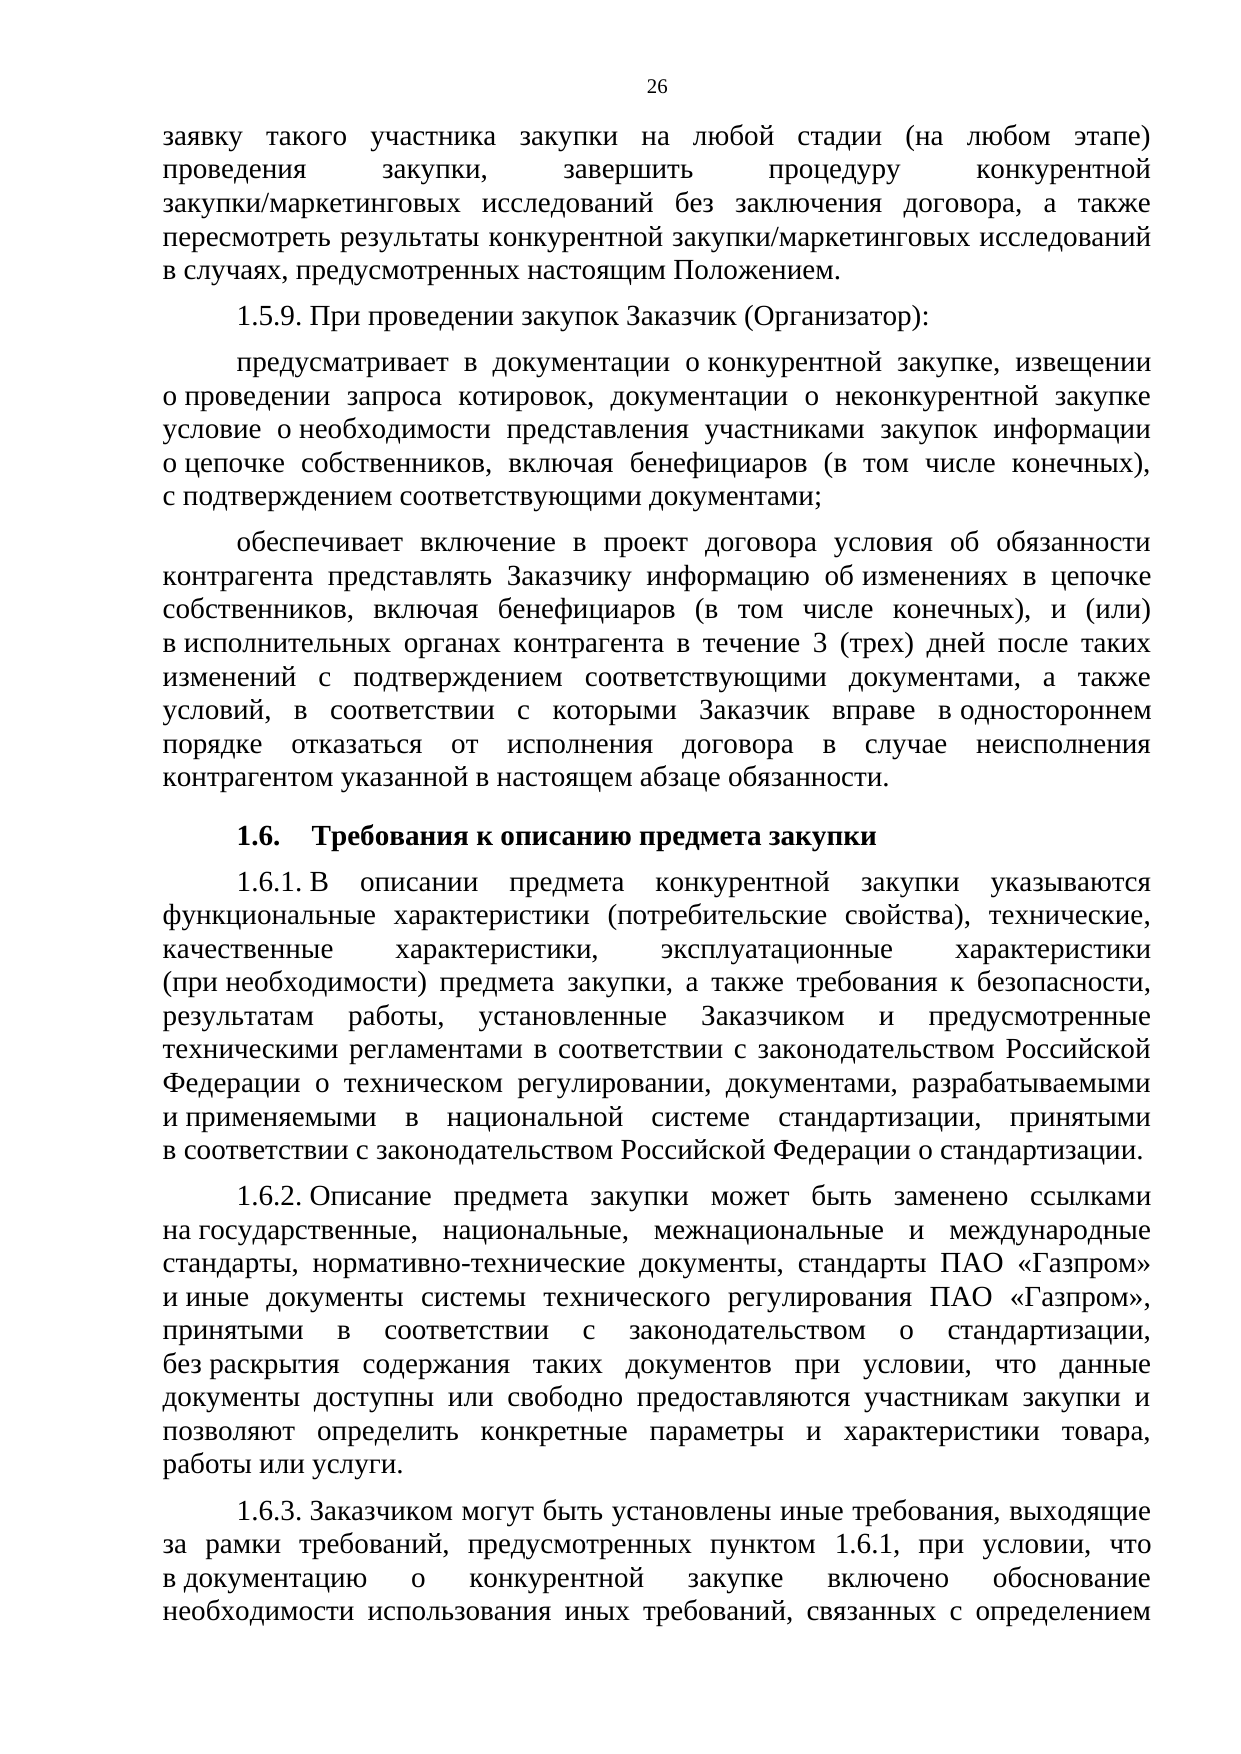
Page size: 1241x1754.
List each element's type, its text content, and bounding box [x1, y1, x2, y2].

subtitle Требования к описанию предмета закупки [236, 818, 1152, 851]
list В описании предмета конкурентной закупки указываются функциональные характеристики (потребительские свойства), технические, качественные характеристики, эксплуатационные характеристики (при необходимости) предмета закупки, а также требования к безопасности, результатам работы, установленные Заказчиком и предусмотренные техническими регламентами в соответствии с законодательством Российской Федерации о техническом регулировании, документами, разрабатываемыми и применяемыми в национальной системе стандартизации, принятыми в соответствии с законодательством Российской Федерации о стандартизации. [162, 864, 1152, 1166]
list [162, 1493, 1152, 1627]
list Описание предмета закупки может быть заменено ссылками на государственные, национальные, межнациональные и международные стандарты, нормативно-технические документы, стандарты ПАО «Газпром» и иные документы системы технического регулирования ПАО «Газпром», принятыми в соответствии с законодательством о стандартизации, без раскрытия содержания таких документов при условии, что данные документы доступны или свободно предоставляются участникам закупки и позволяют определить конкретные параметры и характеристики товара, работы или услуги. [162, 1178, 1152, 1480]
text предусматривает в документации о конкурентной закупке, извещении о проведении запроса котировок, документации о неконкурентной закупке условие о необходимости представления участниками закупок информации о цепочке собственников, включая бенефициаров (в том числе конечных), с подтверждением соответствующими документами; [162, 344, 1152, 512]
list При проведении закупок Заказчик (Организатор): [162, 298, 1152, 332]
list обеспечивает включение в проект договора условия об обязанности контрагента представлять Заказчику информацию об изменениях в цепочке собственников, включая бенефициаров (в том числе конечных), и (или) в исполнительных органах контрагента в течение 3 (трех) дней после таких изменений с подтверждением соответствующими документами, а также условий, в соответствии с которыми Заказчик вправе в одностороннем порядке отказаться от исполнения договора в случае неисполнения контрагентом указанной в настоящем абзаце обязанности. [162, 524, 1152, 793]
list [162, 118, 1152, 286]
